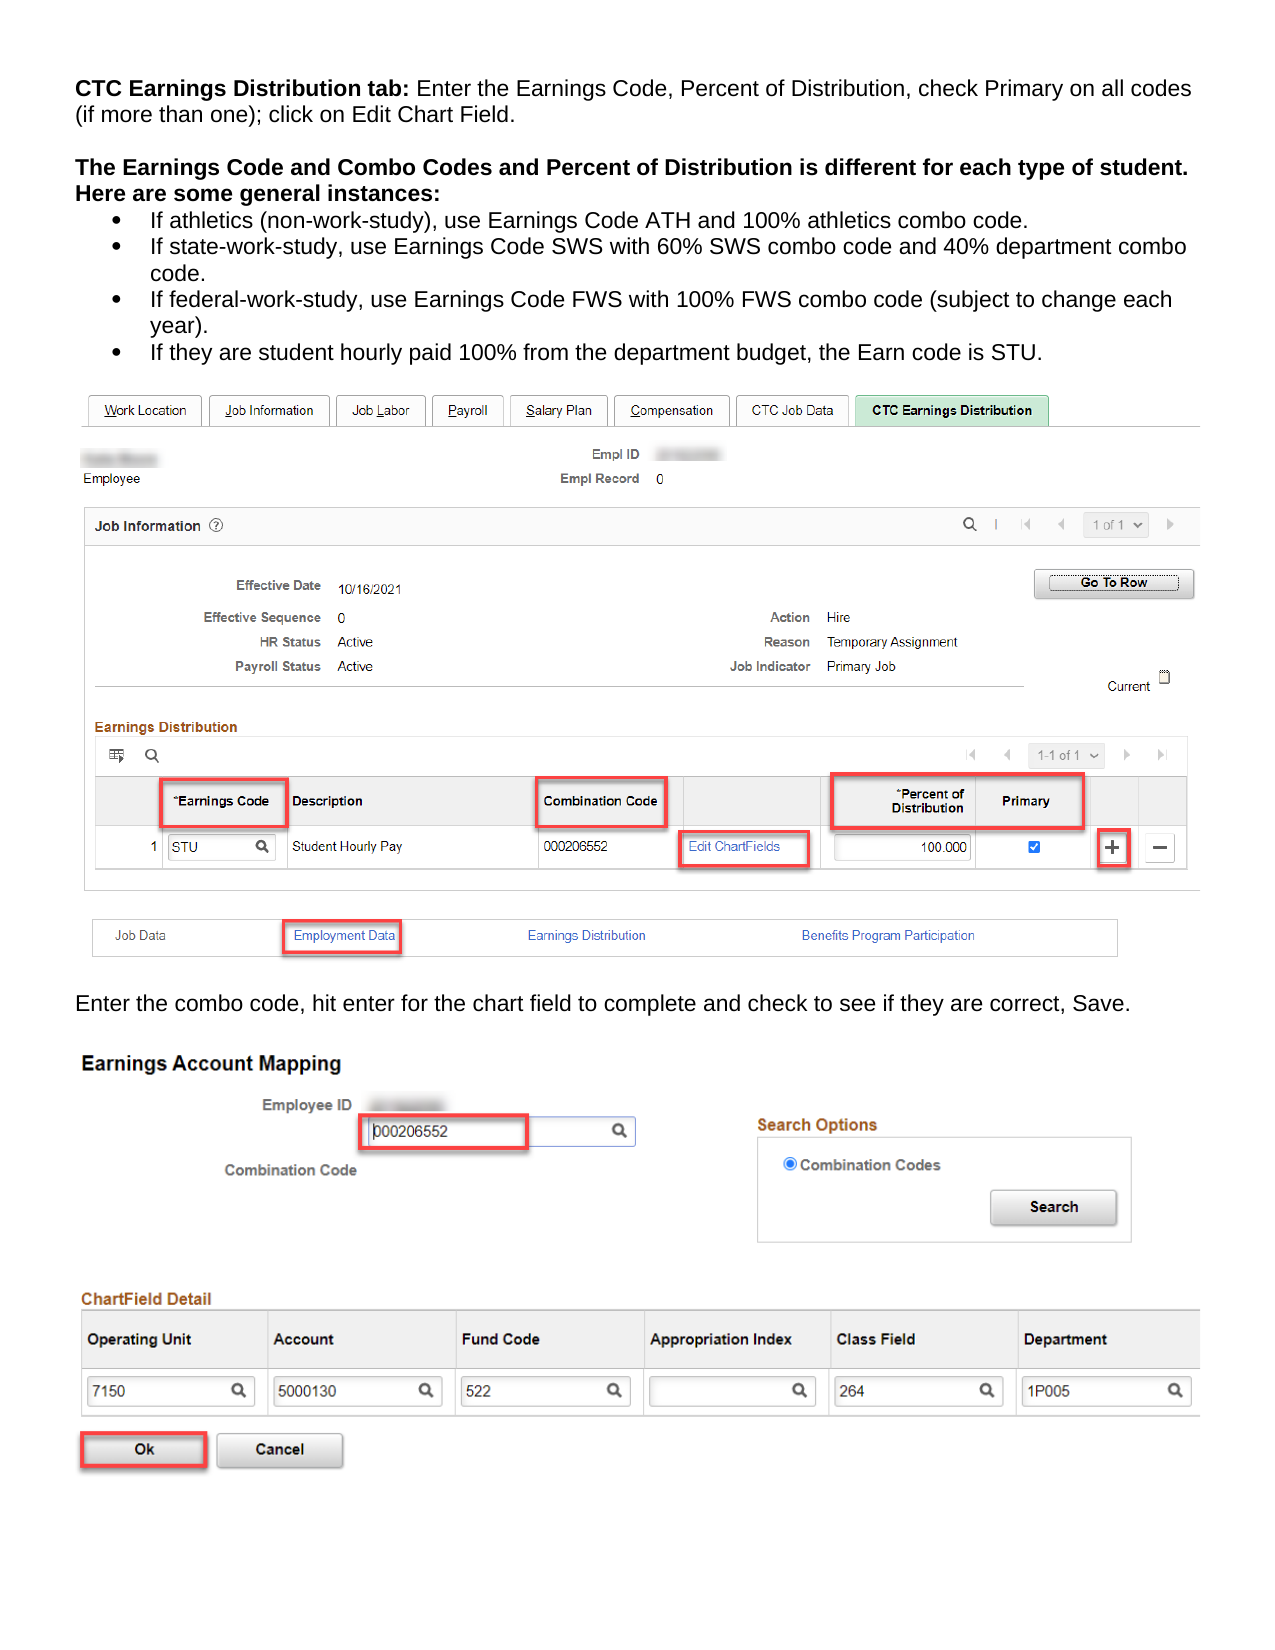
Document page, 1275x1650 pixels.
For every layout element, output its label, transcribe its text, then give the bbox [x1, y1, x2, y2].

picture [75, 391, 1200, 964]
list If state-work-study, use Earnings Code SWS with 60% SWS combo code and 40% department combo code. [112, 233, 1200, 286]
text CTC Earnings Distribution tab: Enter the Earnings Code, Percent of Distribution, check Primary on all codes (if more than one); click on Edit Chart Field. [75, 75, 1200, 128]
text Enter the combo code, hit enter for the chart field to complete and check to see if they are correct, Save. [75, 990, 1200, 1016]
list If athletics (non-work-study), use Earnings Code ATH and 100% athletics combo code. [112, 207, 1200, 233]
list If federal-work-study, use Earnings Code FWS with 100% FWS combo code (subject to change each year). [112, 286, 1200, 338]
list If they are student hourly paid 100% from the department budget, the Earn code is STU. [112, 338, 1200, 365]
picture [75, 1042, 1200, 1477]
text The Earnings Code and Combo Codes and Percent of Distribution is different for each type of student. Here are some general instances: [75, 154, 1200, 207]
